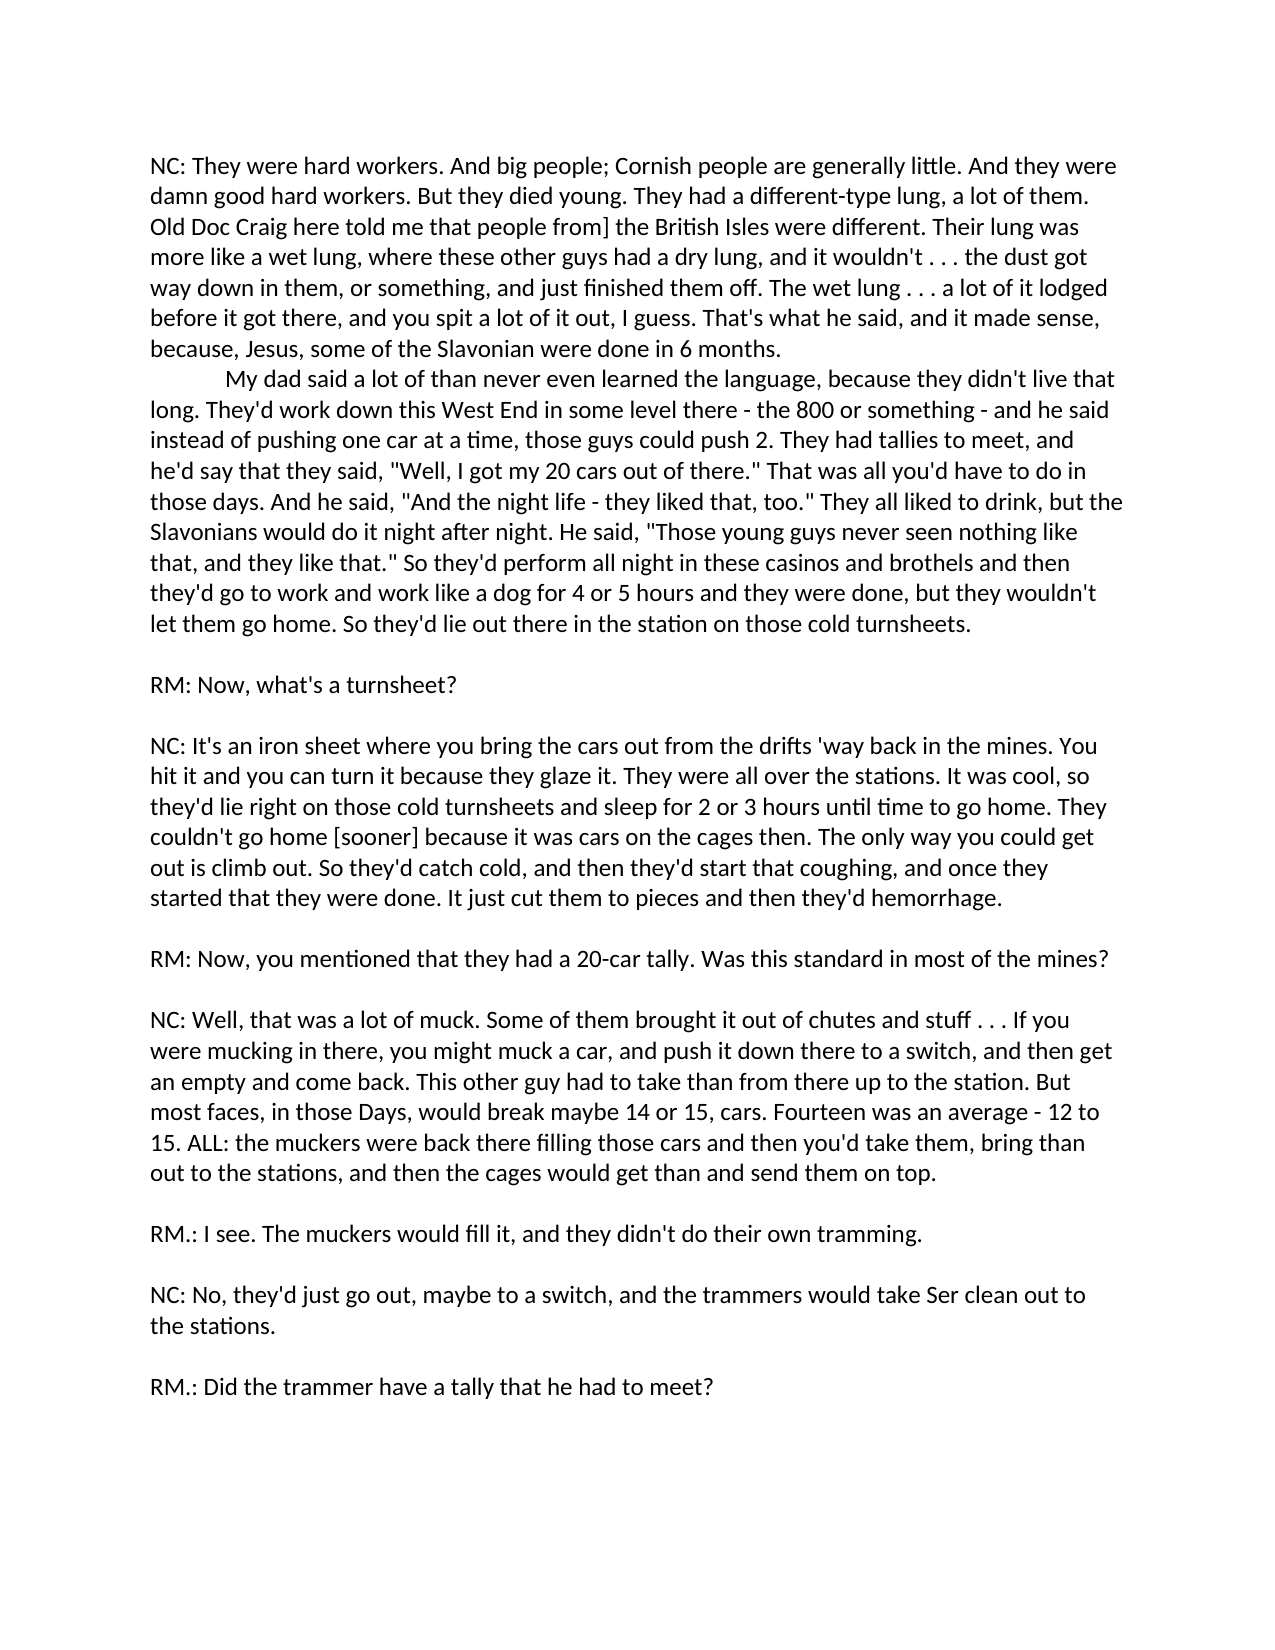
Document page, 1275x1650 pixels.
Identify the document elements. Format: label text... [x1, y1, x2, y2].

text NC: It's an iron sheet where you bring the cars out from the drifts 'way back in the mines. You hit it and you can turn it because they glaze it. They were all over the stations. It was cool, so they'd lie right on those cold turnsheets and sleep for 2 or 3 hours until time to go home. They couldn't go home [sooner] because it was cars on the cages then. The only way you could get out is climb out. So they'd catch cold, and then they'd start that coughing, and once they started that they were done. It just cut them to pieces and then they'd hemorrhage. [150, 730, 1125, 913]
text RM: Now, what's a turnsheet? [150, 669, 1125, 699]
text NC: They were hard workers. And big people; Cornish people are generally little. And they were damn good hard workers. But they died young. They had a different-type lung, a lot of them. Old Doc Craig here told me that people from] the British Isles were different. Their lung was more like a wet lung, where these other guys had a dry lung, and it wouldn't . . . the dust got way down in them, or something, and just finished them off. The wet lung . . . a lot of it lodged before it got there, and you spit a lot of it out, I guess. That's what he said, and it made sense, because, Jesus, some of the Slavonian were done in 6 months. [150, 150, 1125, 364]
text NC: Well, that was a lot of muck. Some of them brought it out of chutes and stuff . . . If you were mucking in there, you might muck a car, and push it down there to a switch, and then get an empty and come back. This other guy had to take than from there up to the station. But most faces, in those Days, would break maybe 14 or 15, cars. Fourteen was an average - 12 to 15. ALL: the muckers were back there filling those cars and then you'd take them, bring than out to the stations, and then the cages would get than and send them on top. [150, 1004, 1125, 1188]
text RM: Now, you mentioned that they had a 20-car tally. Was this standard in most of the mines? [150, 943, 1125, 974]
text NC: No, they'd just go out, maybe to a switch, and the trammers would take Ser clean out to the stations. [150, 1279, 1125, 1340]
text My dad said a lot of than never even learned the language, because they didn't live that long. They'd work down this West End in some level there - the 800 or something - and he said instead of pushing one car at a time, those guys could push 2. They had tallies to meet, and he'd say that they said, "Well, I got my 20 cars out of there." That was all you'd have to do in those days. And he said, "And the night life - they liked that, too." They all liked to drink, but the Slavonians would do it night after night. He said, "Those young guys never seen nothing like that, and they like that." So they'd perform all night in these casinos and brothels and then they'd go to work and work like a dog for 4 or 5 hours and they were done, but they wouldn't let them go home. So they'd lie out there in the station on those cold turnsheets. [150, 364, 1125, 638]
text RM.: I see. The muckers would fill it, and they didn't do their own tramming. [150, 1218, 1125, 1249]
text RM.: Did the trammer have a tally that he had to meet? [150, 1371, 1125, 1401]
